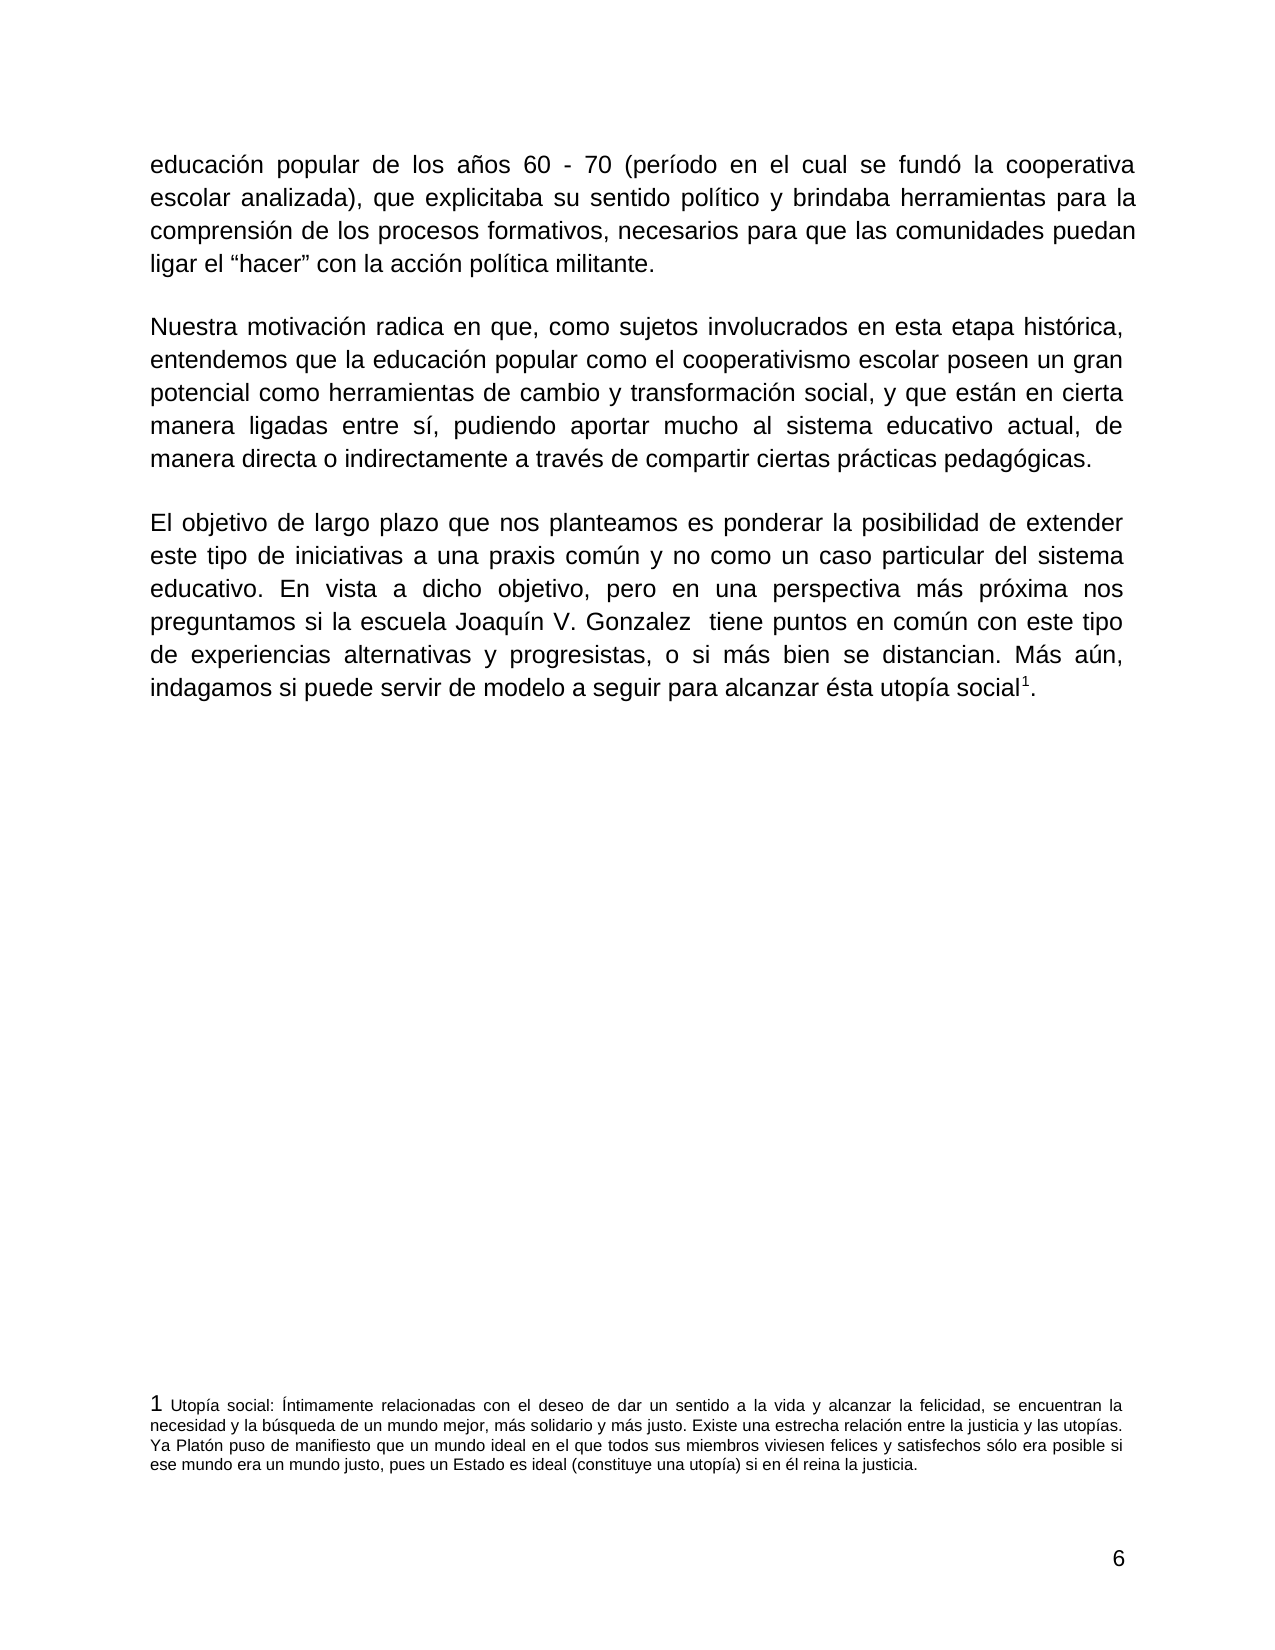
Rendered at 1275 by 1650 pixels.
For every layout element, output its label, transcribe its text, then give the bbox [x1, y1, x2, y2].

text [150, 150, 1137, 278]
text El objetivo de largo plazo que nos planteamos es ponderar la posibilidad de extender este tipo de iniciativas a una praxis común y no como un caso particular del sistema educativo. En vista a dicho objetivo, pero en una perspectiva más próxima nos preguntamos si la escuela Joaquín V. Gonzalez tiene puntos en común con este tipo de experiencias alternativas y progresistas, o si más bien se distancian. Más aún, indagamos si puede servir de modelo a seguir para alcanzar ésta utopía social. [150, 508, 1125, 701]
text Nuestra motivación radica en que, como sujetos involucrados en esta etapa histórica, entendemos que la educación popular como el cooperativismo escolar poseen un gran potencial como herramientas de cambio y transformación social, y que están en cierta manera ligadas entre sí, pudiendo aportar mucho al sistema educativo actual, de manera directa o indirectamente a través de compartir ciertas prácticas pedagógicas. [150, 312, 1125, 473]
